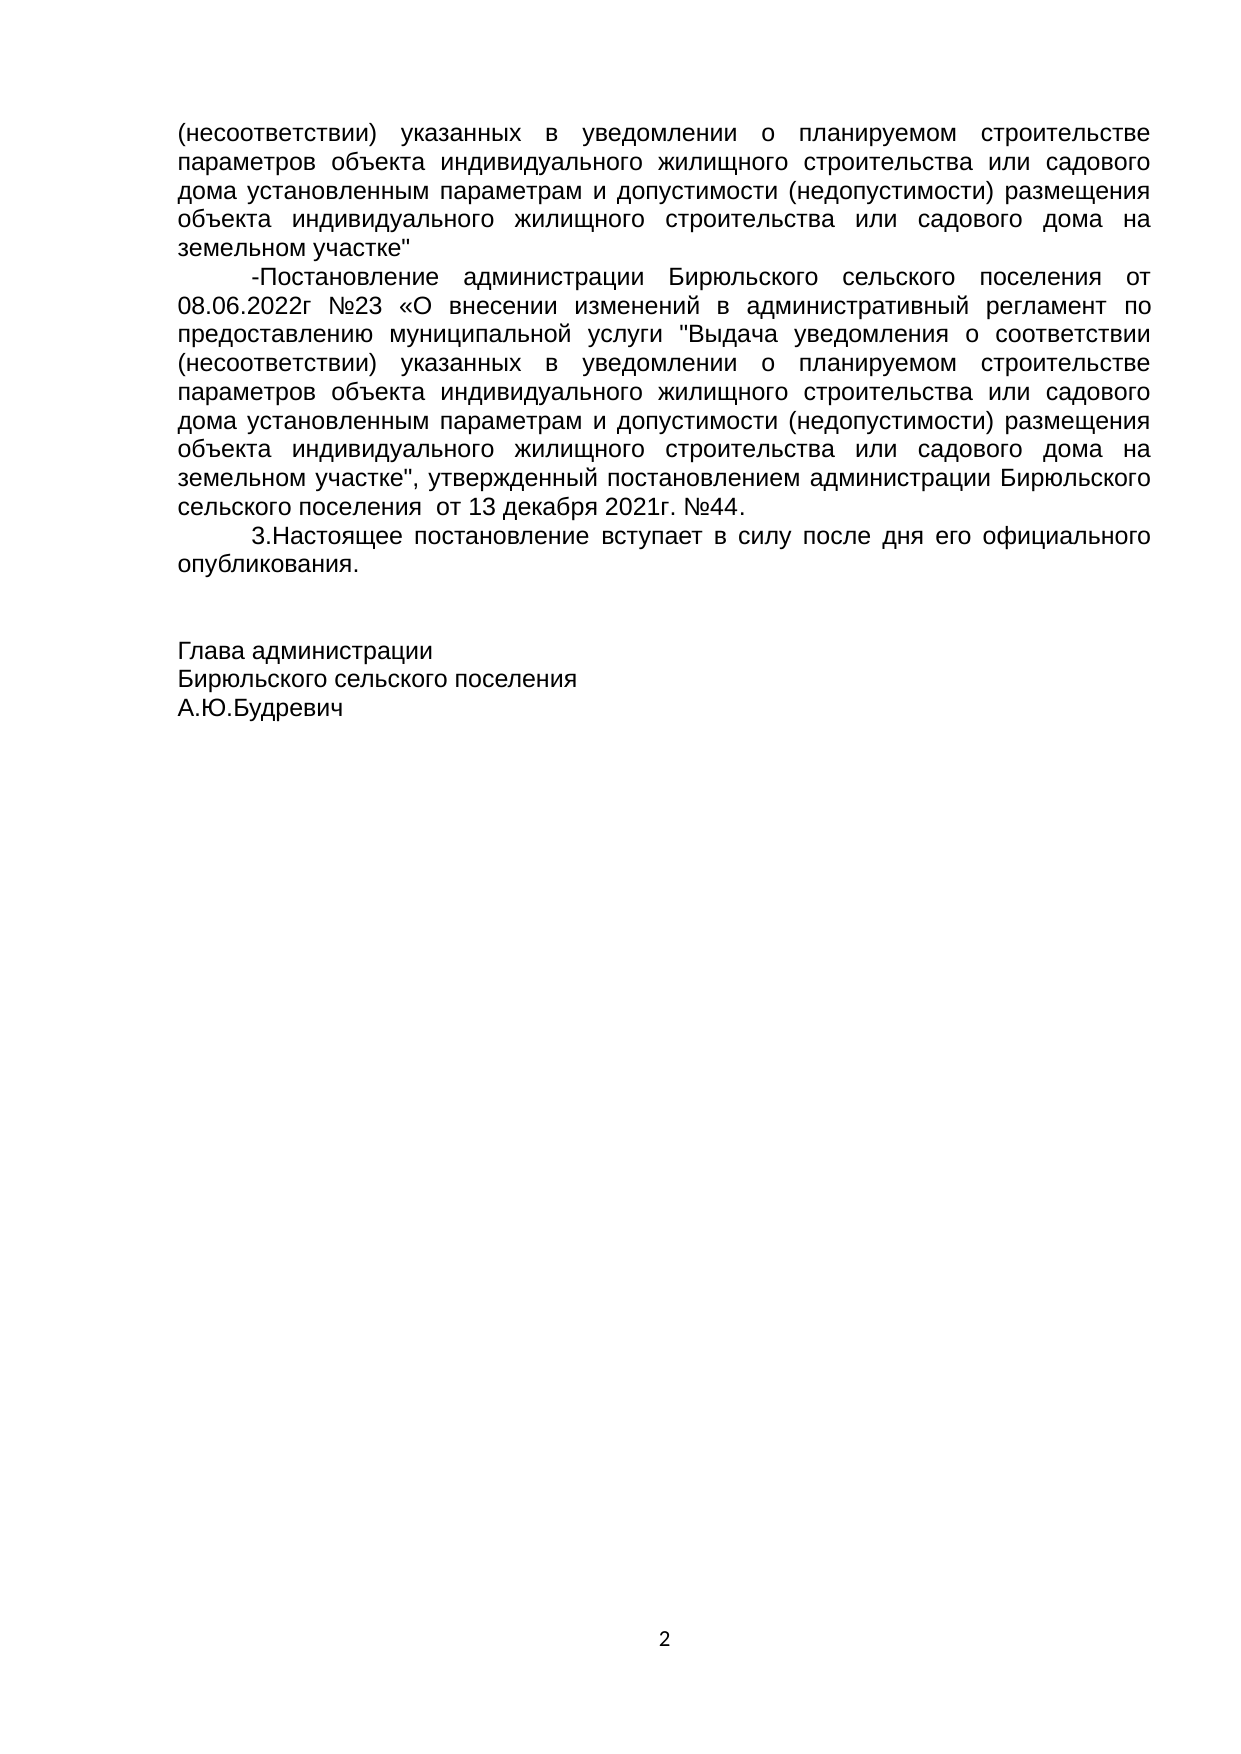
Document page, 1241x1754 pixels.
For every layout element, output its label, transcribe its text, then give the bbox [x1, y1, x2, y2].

text -Постановление администрации Бирюльского сельского поселения от 08.06.2022г №23 «О внесении изменений в административный регламент по предоставлению муниципальной услуги "Выдача уведомления о соответствии (несоответствии) указанных в уведомлении о планируемом строительстве параметров объекта индивидуального жилищного строительства или садового дома установленным параметрам и допустимости (недопустимости) размещения объекта индивидуального жилищного строительства или садового дома на земельном участке", утвержденный постановлением администрации Бирюльского сельского поселения от 13 декабря 2021г. №44. [177, 262, 1152, 521]
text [177, 118, 1152, 262]
text А.Ю.Будревич [177, 693, 1152, 722]
text Глава администрации [177, 636, 1152, 664]
text 3.Настоящее постановление вступает в силу после дня его официального опубликования. [177, 521, 1152, 578]
text Бирюльского сельского поселения [177, 664, 1152, 693]
